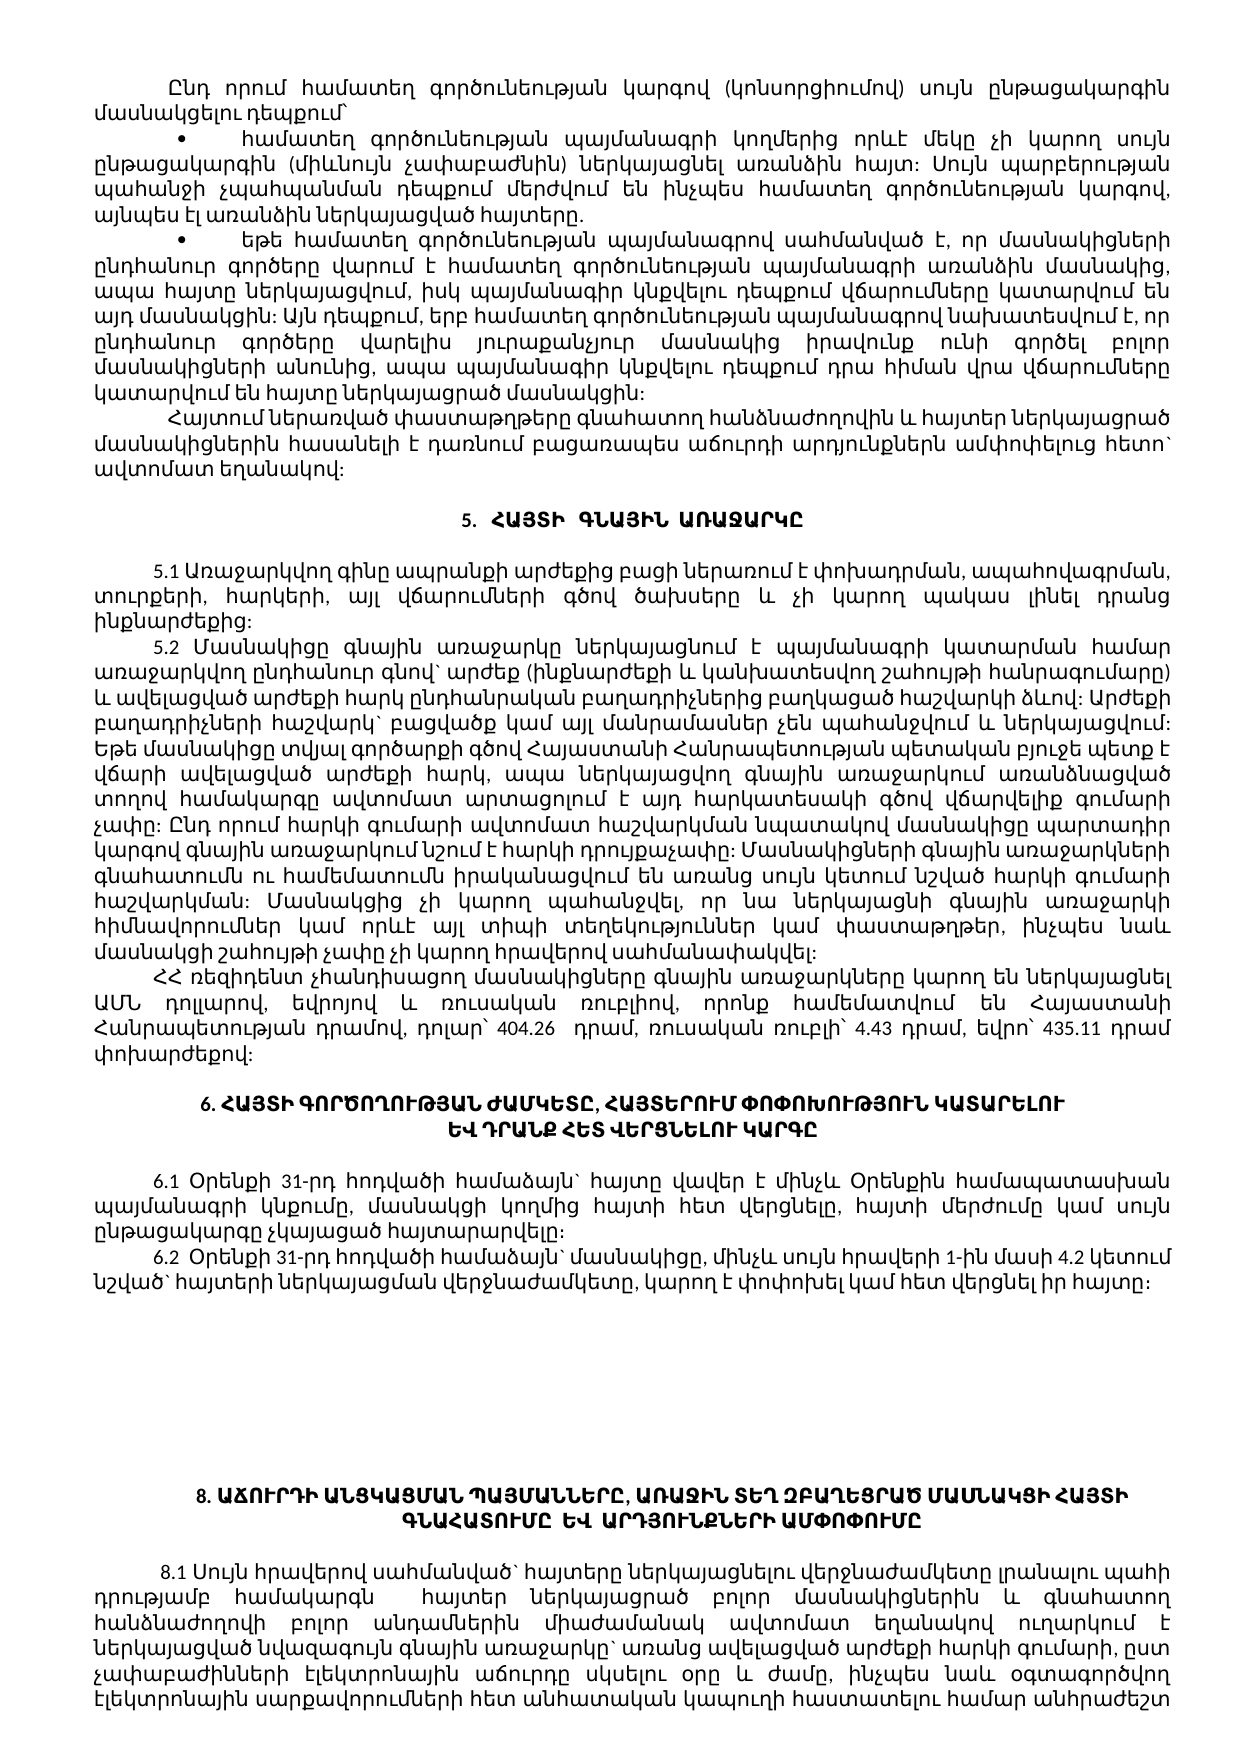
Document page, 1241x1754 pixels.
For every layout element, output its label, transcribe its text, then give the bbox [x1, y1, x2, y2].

text Հայտում ներառված փաստաթղթերը գնահատող հանձնաժողովին և հայտեր ներկայացրած մասնակիցներին հասանելի է դառնում բացառապես աճուրդի արդյունքներն ամփոփելուց հետո` ավտոմատ եղանակով: [94, 405, 1171, 482]
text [94, 1559, 1171, 1712]
text 6.2 Օրենքի 31-րդ հոդվածի համաձայն` մասնակիցը, մինչև սույն հրավերի 1-ին մասի 4.2 կետում նշված` հայտերի ներկայացման վերջնաժամկետը, կարող է փոփոխել կամ հետ վերցնել իր հայտը։ [94, 1244, 1171, 1295]
text 5. ՀԱՅՏԻ ԳՆԱՅԻՆ ԱՌԱՋԱՐԿԸ [94, 507, 1171, 532]
list եթե համատեղ գործունեության պայմանագրով սահմանված է, որ մասնակիցների ընդհանուր գործերը վարում է համատեղ գործունեության պայմանագրի առանձին մասնակից, ապա հայտը ներկայացվում, իսկ պայմանագիր կնքվելու դեպքում վճարումները կատարվում են այդ մասնակցին: Այն դեպքում, երբ համատեղ գործունեության պայմանագրով նախատեսվում է, որ ընդհանուր գործերը վարելիս յուրաքանչյուր մասնակից իրավունք ունի գործել բոլոր մասնակիցների անունից, ապա պայմանագիր կնքվելու դեպքում դրա հիման վրա վճարումները կատարվում են հայտը ներկայացրած մասնակցին: [94, 227, 1171, 405]
text ԳՆԱՀԱՏՈՒՄԸ ԵՎ ԱՐԴՅՈՒՆՔՆԵՐԻ ԱՄՓՈՓՈՒՄԸ [94, 1508, 1171, 1534]
list համատեղ գործունեության պայմանագրի կողմերից որևէ մեկը չի կարող սույն ընթացակարգին (միևնույն չափաբաժնին) ներկայացնել առանձին հայտ: Սույն պարբերության պահանջի չպահպանման դեպքում մերժվում են ինչպես համատեղ գործունեության կարգով, այնպես էլ առանձին ներկայացված հայտերը. [94, 126, 1171, 227]
text 6. ՀԱՅՏԻ ԳՈՐԾՈՂՈՒԹՅԱՆ ԺԱՄԿԵՏԸ, ՀԱՅՏԵՐՈՒՄ ՓՈՓՈԽՈՒԹՅՈՒՆ ԿԱՏԱՐԵԼՈՒ [94, 1092, 1171, 1117]
text ԵՎ ԴՐԱՆՔ ՀԵՏ ՎԵՐՑՆԵԼՈՒ ԿԱՐԳԸ [94, 1117, 1171, 1142]
text 5.2 Մասնակիցը գնային առաջարկը ներկայացնում է պայմանագրի կատարման համար առաջարկվող ընդհանուր գնով` արժեք (ինքնարժեքի և կանխատեսվող շահույթի հանրագումարը) և ավելացված արժեքի հարկ ընդհանրական բաղադրիչներից բաղկացած հաշվարկի ձևով: Արժեքի բաղադրիչների հաշվարկ` բացվածք կամ այլ մանրամասներ չեն պահանջվում և ներկայացվում: Եթե մասնակիցը տվյալ գործարքի գծով Հայաստանի Հանրապետության պետական բյուջե պետք է վճարի ավելացված արժեքի հարկ, ապա ներկայացվող գնային առաջարկում առանձնացված տողով համակարգը ավտոմատ արտացոլում է այդ հարկատեսակի գծով վճարվելիք գումարի չափը: Ընդ որում հարկի գումարի ավտոմատ հաշվարկման նպատակով մասնակիցը պարտադիր կարգով գնային առաջարկում նշում է հարկի դրույքաչափը: Մասնակիցների գնային առաջարկների գնահատումն ու համեմատումն իրականացվում են առանց սույն կետում նշված հարկի գումարի հաշվարկման: Մասնակցից չի կարող պահանջվել, որ նա ներկայացնի գնային առաջարկի հիմնավորումներ կամ որևէ այլ տիպի տեղեկություններ կամ փաստաթղթեր, ինչպես նաև մասնակցի շահույթի չափը չի կարող հրավերով սահմանափակվել: [94, 634, 1171, 964]
text ՀՀ ռեզիդենտ չհանդիսացող մասնակիցները գնային առաջարկները կարող են ներկայացնել ԱՄՆ դոլլարով, եվրոյով և ռուսական ռուբլիով, որոնք համեմատվում են Հայաստանի Հանրապետության դրամով, դոլար՝ 404.26 դրամ, ռուսական ռուբլի՝ 4.43 դրամ, եվրո՝ 435.11 դրամ փոխարժեքով: [94, 964, 1171, 1066]
text Ընդ որում համատեղ գործունեության կարգով (կոնսորցիումով) սույն ընթացակարգին մասնակցելու դեպքում՝ [94, 75, 1171, 126]
text 6.1 Օրենքի 31-րդ հոդվածի համաձայն` հայտը վավեր է մինչև Օրենքին համապատասխան պայմանագրի կնքումը, մասնակցի կողմից հայտի հետ վերցնելը, հայտի մերժումը կամ սույն ընթացակարգը չկայացած հայտարարվելը։ [94, 1168, 1171, 1244]
text 5.1 Առաջարկվող գինը ապրանքի արժեքից բացի ներառում է փոխադրման, ապահովագրման, տուրքերի, հարկերի, այլ վճարումների գծով ծախսերը և չի կարող պակաս լինել դրանց ինքնարժեքից: [94, 558, 1171, 634]
text 8. ԱՃՈՒՐԴԻ ԱՆՑԿԱՑՄԱՆ ՊԱՅՄԱՆՆԵՐԸ, ԱՌԱՋԻՆ ՏԵՂ ԶԲԱՂԵՑՐԱԾ ՄԱՍՆԱԿՑԻ ՀԱՅՏԻ [94, 1483, 1171, 1508]
